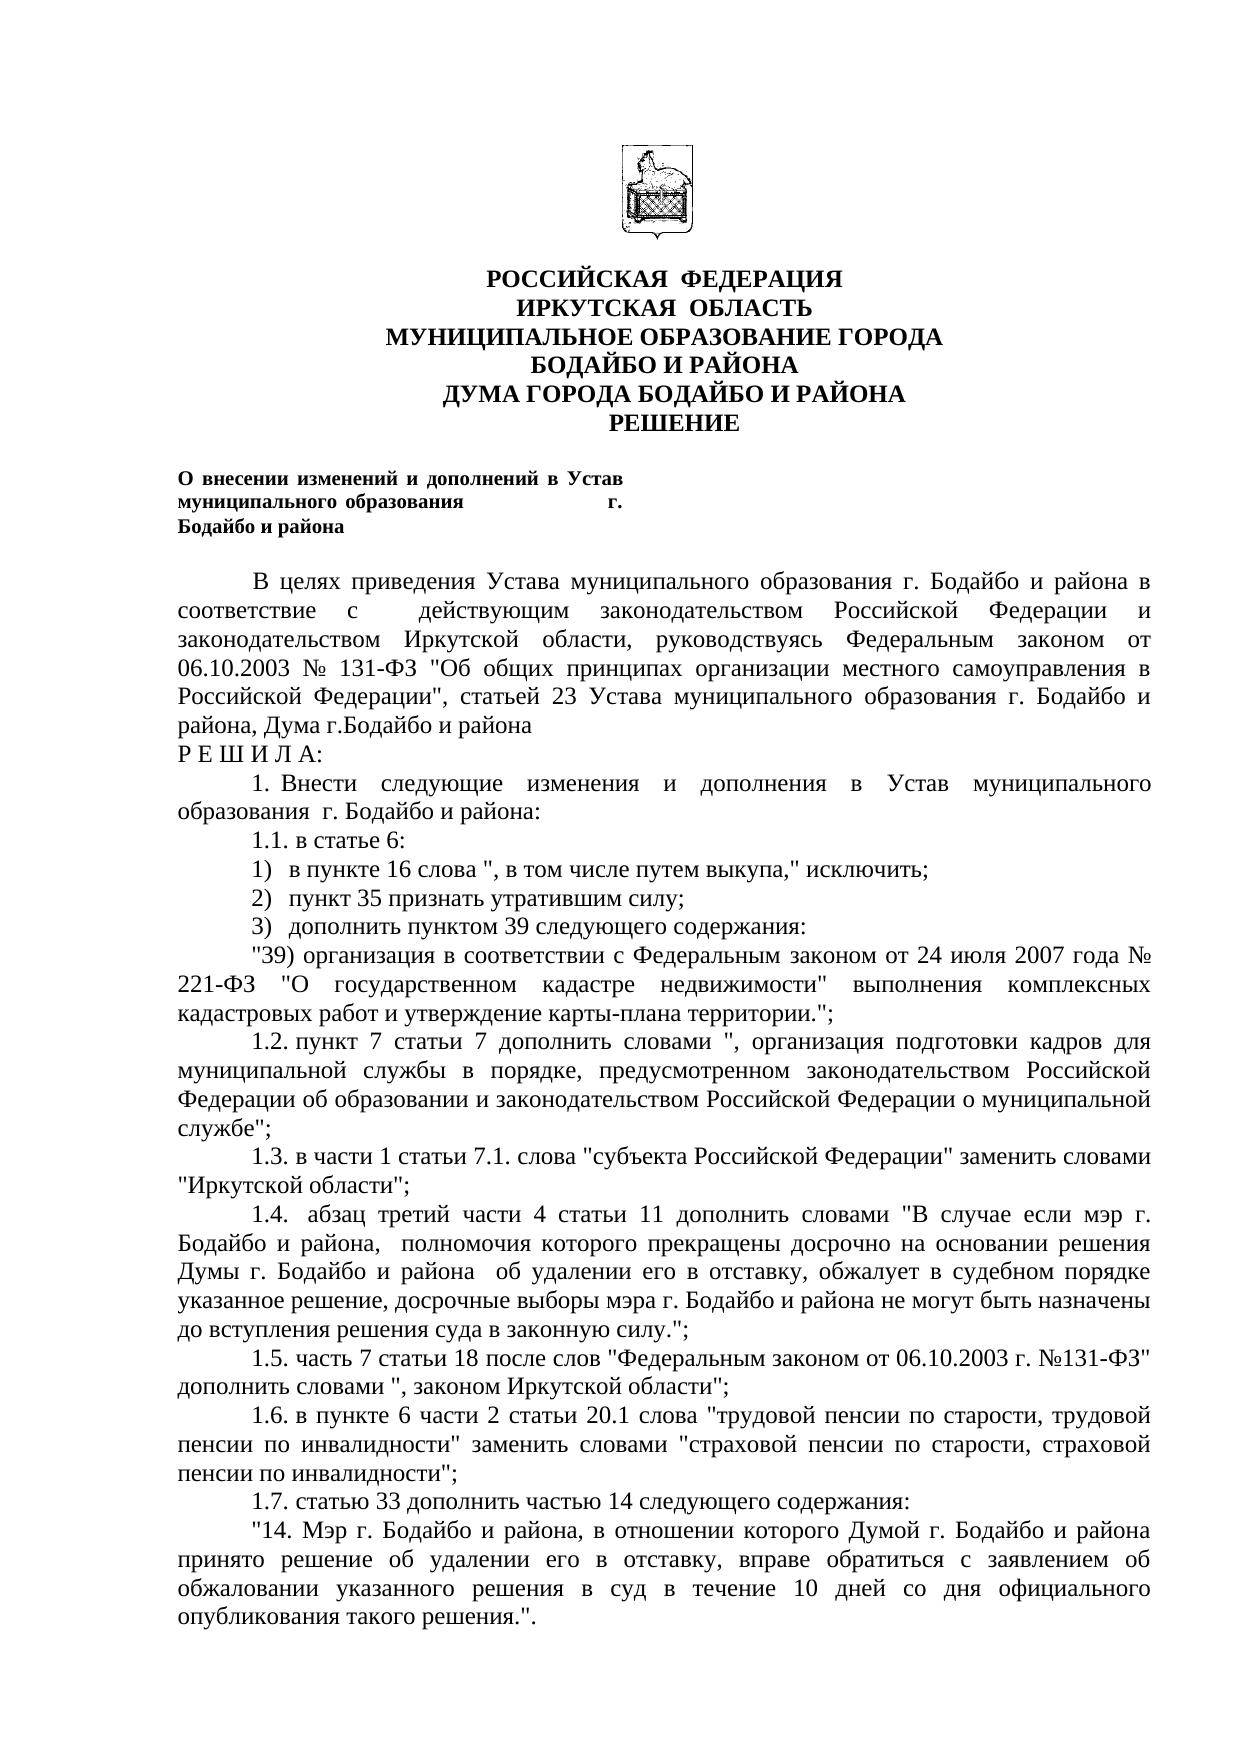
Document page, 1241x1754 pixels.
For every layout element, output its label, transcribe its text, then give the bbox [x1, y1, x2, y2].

list Внести следующие изменения и дополнения в Устав муниципального образования г. Бодайбо и района: [177, 768, 1152, 825]
list в пункте 6 части 2 статьи 20.1 слова "трудовой пенсии по старости, трудовой пенсии по инвалидности" заменить словами "страховой пенсии по старости, страховой пенсии по инвалидности"; [177, 1400, 1152, 1486]
list пункт 35 признать утратившим силу; [251, 883, 1152, 911]
text МУНИЦИПАЛЬНОЕ ОБРАЗОВАНИЕ ГОРОДА [177, 322, 1152, 350]
text РОССИЙСКАЯ ФЕДЕРАЦИЯ [177, 264, 1152, 293]
list в части 1 статьи 7.1. слова "субъекта Российской Федерации" заменить словами "Иркутской области"; [177, 1141, 1152, 1199]
list абзац третий части 4 статьи 11 дополнить словами "В случае если мэр г. Бодайбо и района, полномочия которого прекращены досрочно на основании решения Думы г. Бодайбо и района об удалении его в отставку, обжалует в судебном порядке указанное решение, досрочные выборы мэра г. Бодайбо и района не могут быть назначены до вступления решения суда в законную силу."; [177, 1199, 1152, 1343]
list в статье 6: [251, 825, 1152, 854]
list в пункте 16 слова ", в том числе путем выкупа," исключить; [251, 854, 1152, 883]
text Р Е Ш И Л А: [177, 739, 1152, 768]
text ИРКУТСКАЯ ОБЛАСТЬ [177, 293, 1152, 322]
text В целях приведения Устава муниципального образования г. Бодайбо и района в соответствие с действующим законодательством Российской Федерации и законодательством Иркутской области, руководствуясь Федеральным законом от 06.10.2003 № 131-ФЗ "Об общих принципах организации местного самоуправления в Российской Федерации", статьей 23 Устава муниципального образования г. Бодайбо и района, Дума г.Бодайбо и района [177, 566, 1152, 739]
list часть 7 статьи 18 после слов "Федеральным законом от 06.10.2003 г. №131-ФЗ" дополнить словами ", законом Иркутской области"; [177, 1343, 1152, 1400]
list дополнить пунктом 39 следующего содержания: [251, 911, 1152, 940]
text БОДАЙБО И РАЙОНА [177, 350, 1152, 379]
text "39) организация в соответствии с Федеральным законом от 24 июля 2007 года № 221-ФЗ "О государственном кадастре недвижимости" выполнения комплексных кадастровых работ и утверждение карты-плана территории."; [177, 940, 1152, 1026]
text ДУМА ГОРОДА БОДАЙБО И РАЙОНА [177, 379, 1152, 408]
text РЕШЕНИЕ [177, 408, 1152, 437]
text "14. Мэр г. Бодайбо и района, в отношении которого Думой г. Бодайбо и района принято решение об удалении его в отставку, вправе обратиться с заявлением об обжаловании указанного решения в суд в течение 10 дней со дня официального опубликования такого решения.". [177, 1515, 1152, 1630]
list статью 33 дополнить частью 14 следующего содержания: [177, 1486, 1152, 1515]
list пункт 7 статьи 7 дополнить словами ", организация подготовки кадров для муниципальной службы в порядке, предусмотренном законодательством Российской Федерации об образовании и законодательством Российской Федерации о муниципальной службе"; [177, 1026, 1152, 1141]
table_header О внесении изменений и дополнений в Устав муниципального образования г. Бодайбо и района [166, 465, 635, 538]
